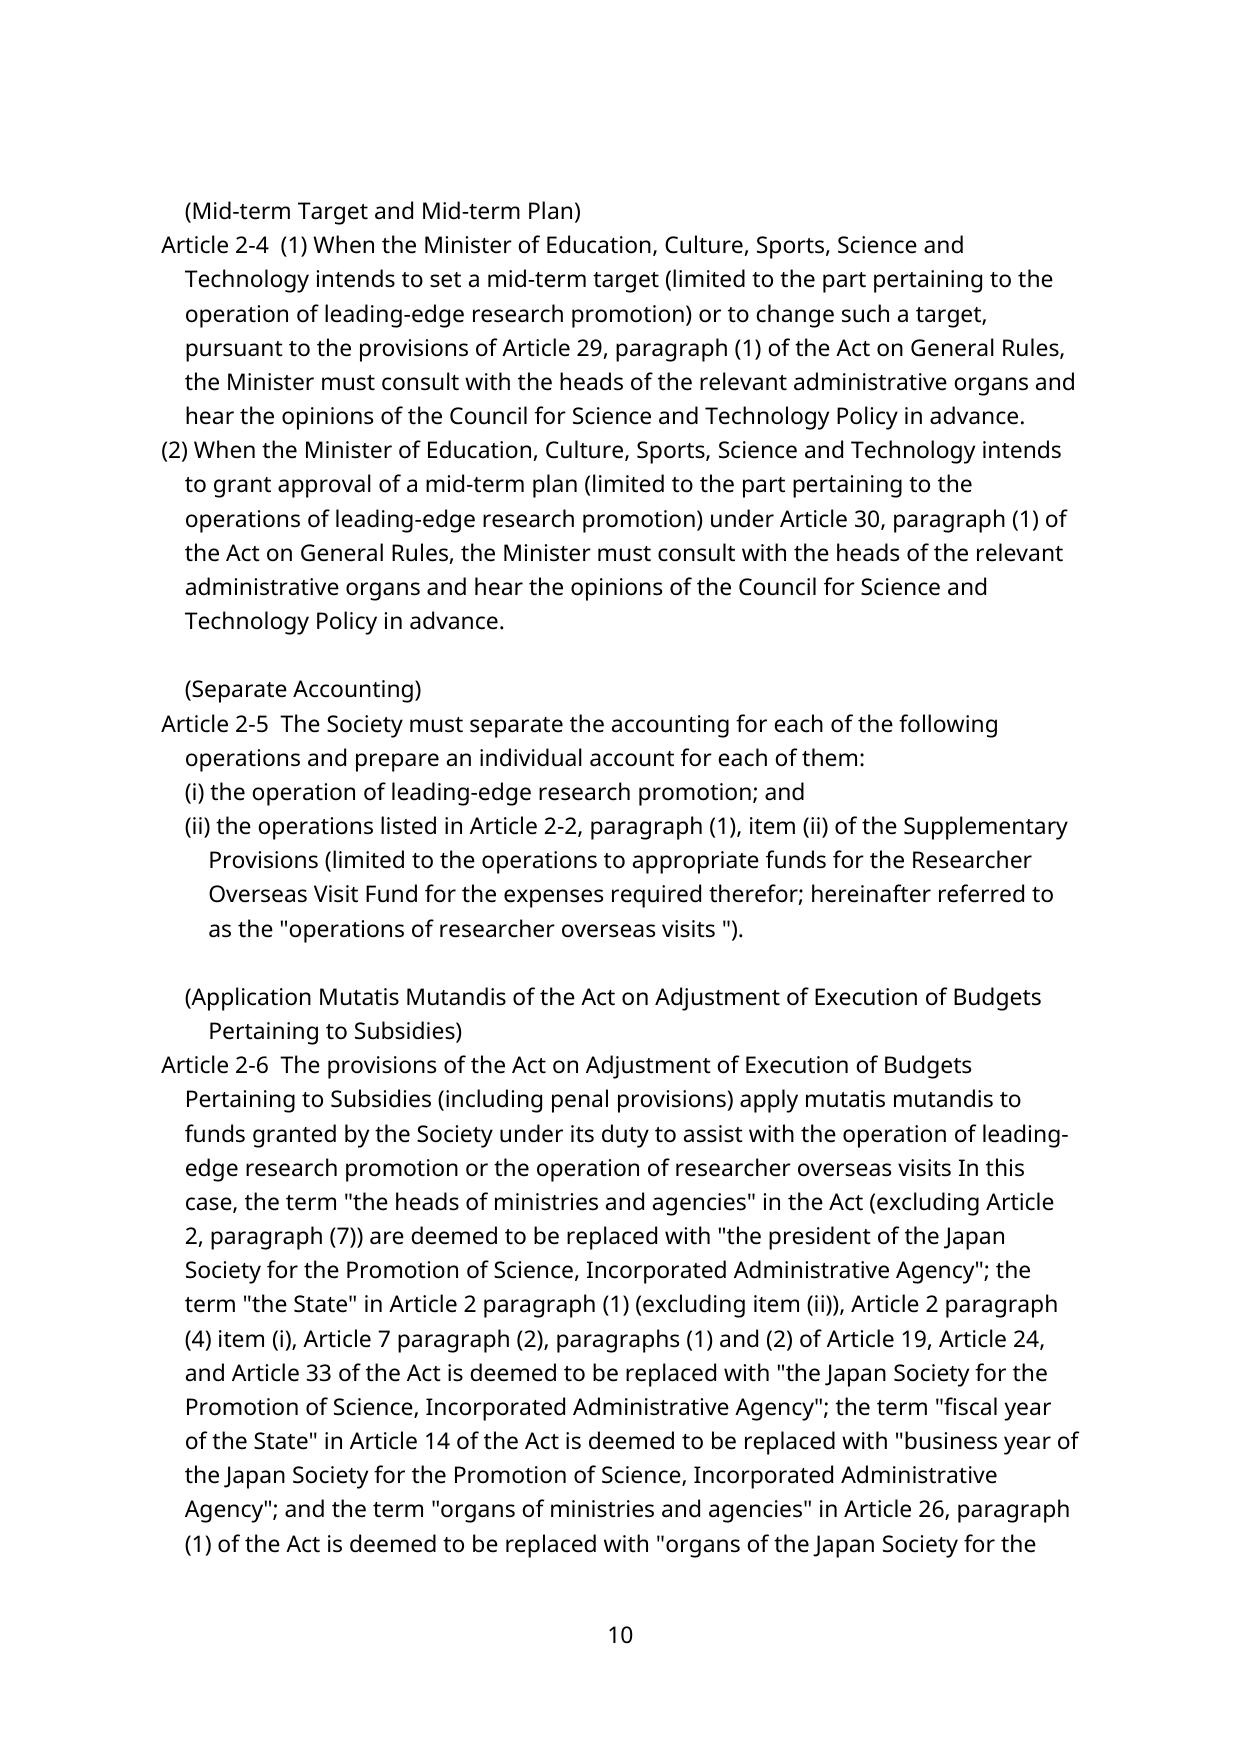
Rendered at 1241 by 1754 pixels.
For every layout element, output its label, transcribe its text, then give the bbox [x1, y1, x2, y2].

text (i) the operation of leading-edge research promotion; and [184, 774, 1079, 809]
text (Mid-term Target and Mid-term Plan) [184, 194, 1079, 228]
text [161, 1048, 1079, 1560]
text (2) When the Minister of Education, Culture, Sports, Science and Technology intends to grant approval of a mid-term plan (limited to the part pertaining to the operations of leading-edge research promotion) under Article 30, paragraph (1) of the Act on General Rules, the Minister must consult with the heads of the relevant administrative organs and hear the opinions of the Council for Science and Technology Policy in advance. [161, 433, 1079, 638]
text (Separate Accounting) [184, 672, 1079, 706]
text Article 2-4 (1) When the Minister of Education, Culture, Sports, Science and Technology intends to set a mid-term target (limited to the part pertaining to the operation of leading-edge research promotion) or to change such a target, pursuant to the provisions of Article 29, paragraph (1) of the Act on General Rules, the Minister must consult with the heads of the relevant administrative organs and hear the opinions of the Council for Science and Technology Policy in advance. [161, 228, 1079, 433]
text (Application Mutatis Mutandis of the Act on Adjustment of Execution of Budgets Pertaining to Subsidies) [184, 979, 1079, 1048]
text (ii) the operations listed in Article 2-2, paragraph (1), item (ii) of the Supplementary Provisions (limited to the operations to appropriate funds for the Researcher Overseas Visit Fund for the expenses required therefor; hereinafter referred to as the "operations of researcher overseas visits "). [184, 809, 1079, 945]
text Article 2-5 The Society must separate the accounting for each of the following operations and prepare an individual account for each of them: [161, 706, 1079, 774]
